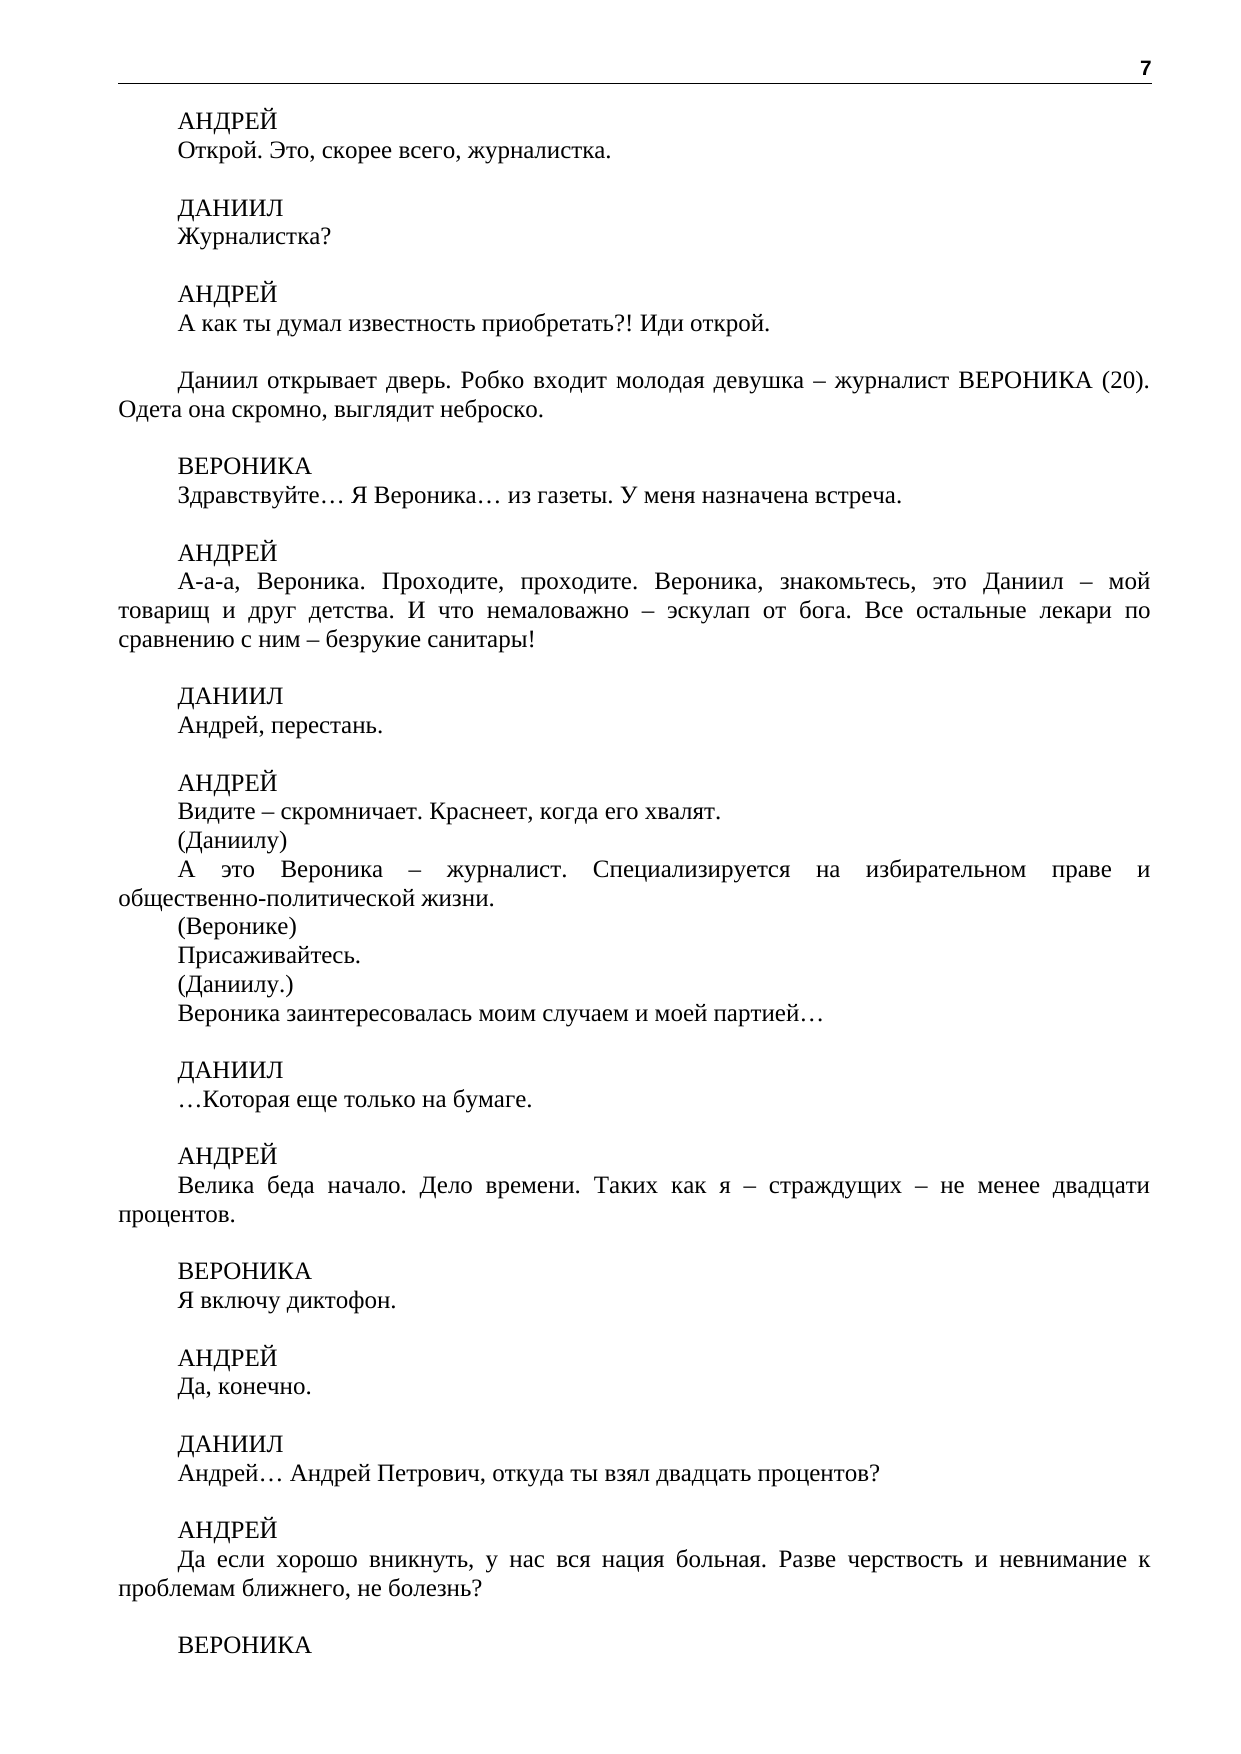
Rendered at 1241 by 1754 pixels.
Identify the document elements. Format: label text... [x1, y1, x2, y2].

text Журналистка? [118, 221, 1152, 250]
text Я включу диктофон. [118, 1285, 1152, 1314]
text АНДРЕЙ [118, 279, 1152, 308]
text АНДРЕЙ [118, 1141, 1152, 1170]
text Видите – скромничает. Краснеет, когда его хвалят. [118, 796, 1152, 825]
text ВЕРОНИКА [118, 1256, 1152, 1285]
text АНДРЕЙ [118, 1515, 1152, 1544]
text АНДРЕЙ [118, 1343, 1152, 1371]
text …Которая еще только на бумаге. [118, 1084, 1152, 1113]
text Даниил открывает дверь. Робко входит молодая девушка – журналист ВЕРОНИКА (20). Одета она скромно, выглядит неброско. [118, 365, 1152, 423]
text ДАНИИЛ [118, 1055, 1152, 1084]
text Да, конечно. [118, 1371, 1152, 1400]
text (Даниилу.) [118, 969, 1152, 998]
text АНДРЕЙ [118, 768, 1152, 796]
text (Даниилу) [118, 825, 1152, 854]
text АНДРЕЙ [118, 538, 1152, 566]
text ВЕРОНИКА [118, 1630, 1152, 1659]
text А это Вероника – журналист. Специализируется на избирательном праве и общественно-политической жизни. [118, 854, 1152, 911]
text Андрей, перестань. [118, 710, 1152, 739]
text ДАНИИЛ [118, 1429, 1152, 1458]
text АНДРЕЙ [118, 106, 1152, 135]
text ДАНИИЛ [118, 193, 1152, 221]
text А как ты думал известность приобретать?! Иди открой. [118, 308, 1152, 336]
text (Веронике) [118, 911, 1152, 940]
text ВЕРОНИКА [118, 451, 1152, 480]
text Присаживайтесь. [118, 940, 1152, 969]
text Вероника заинтересовалась моим случаем и моей партией… [118, 998, 1152, 1026]
text Открой. Это, скорее всего, журналистка. [118, 135, 1152, 164]
text ДАНИИЛ [118, 681, 1152, 710]
text Андрей… Андрей Петрович, откуда ты взял двадцать процентов? [118, 1458, 1152, 1486]
text А-а-а, Вероника. Проходите, проходите. Вероника, знакомьтесь, это Даниил – мой товарищ и друг детства. И что немаловажно – эскулап от бога. Все остальные лекари по сравнению с ним – безрукие санитары! [118, 566, 1152, 653]
text Здравствуйте… Я Вероника… из газеты. У меня назначена встреча. [118, 480, 1152, 509]
text Да если хорошо вникнуть, у нас вся нация больная. Разве черствость и невнимание к проблемам ближнего, не болезнь? [118, 1544, 1152, 1601]
text Велика беда начало. Дело времени. Таких как я – страждущих – не менее двадцати процентов. [118, 1170, 1152, 1228]
